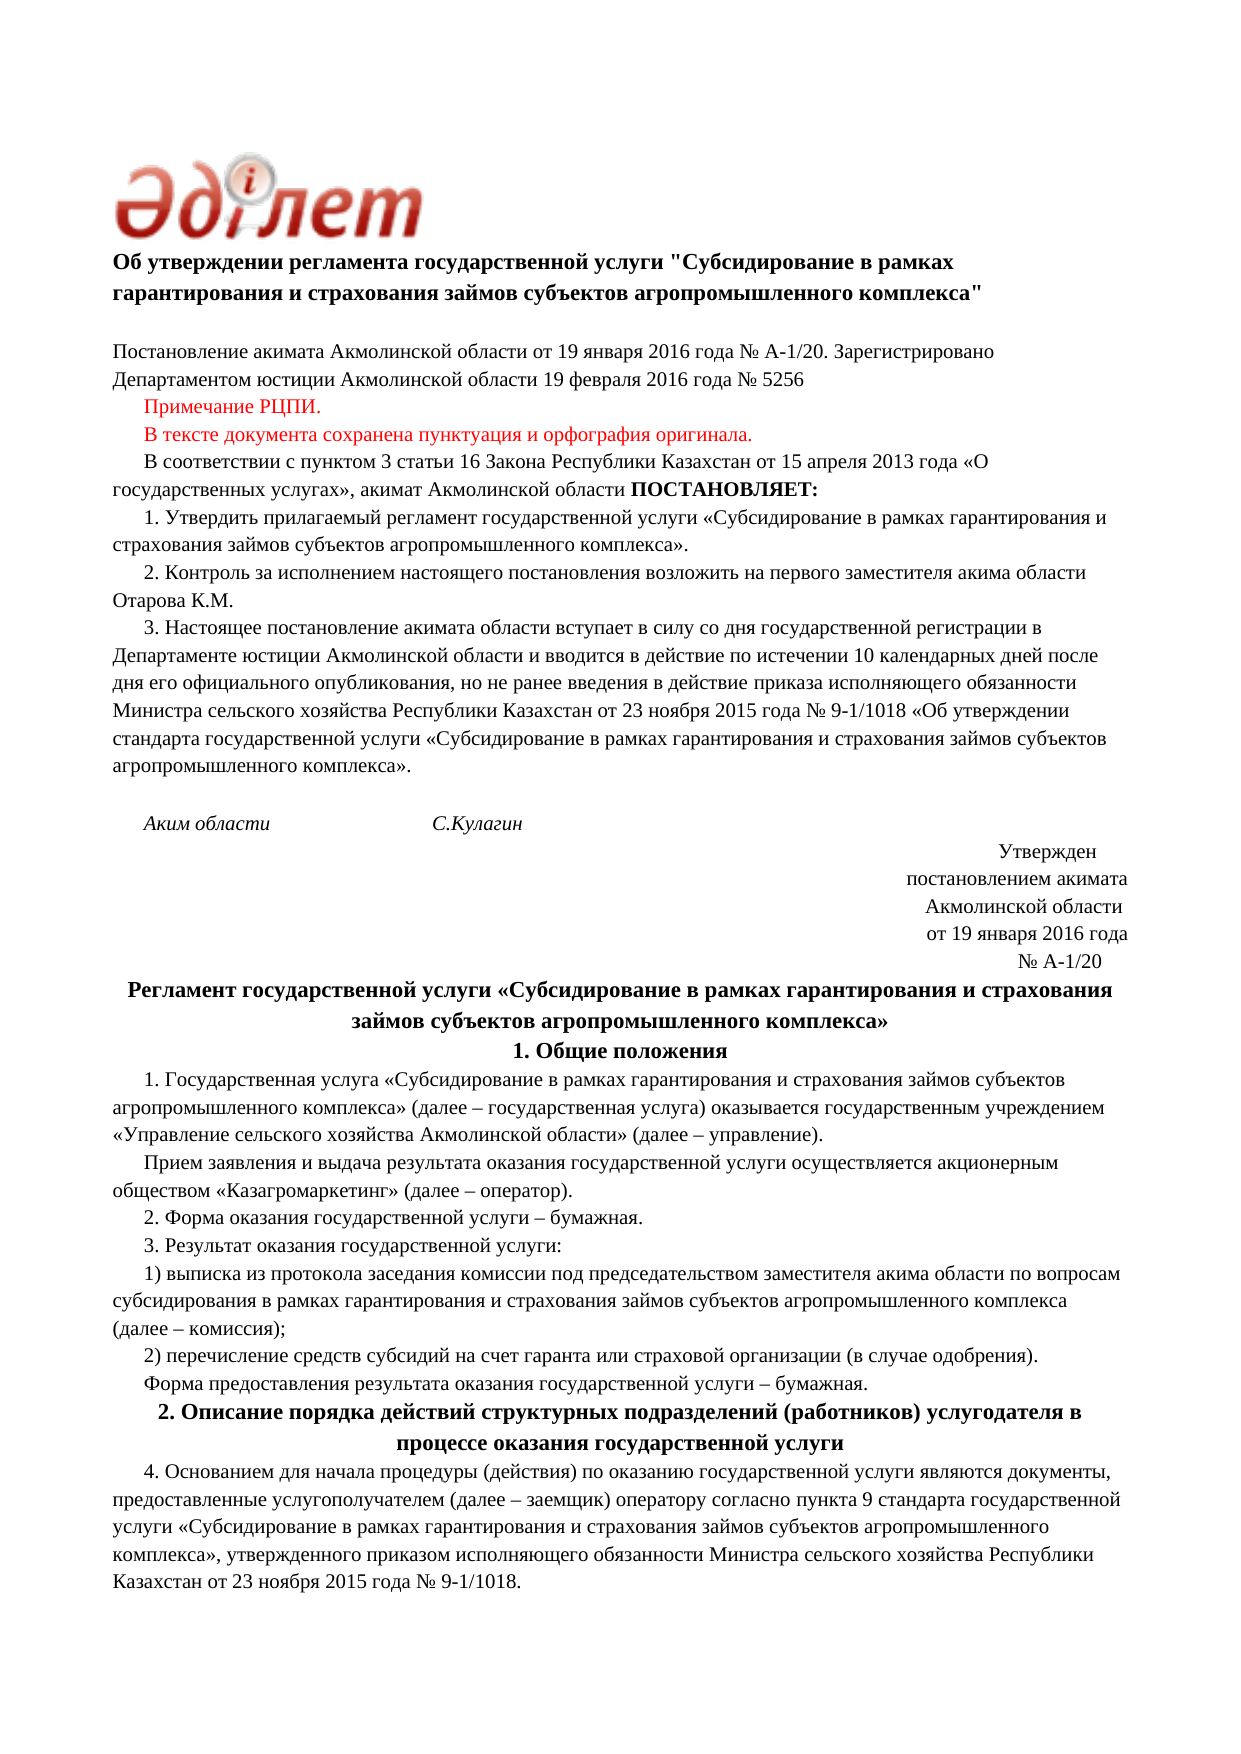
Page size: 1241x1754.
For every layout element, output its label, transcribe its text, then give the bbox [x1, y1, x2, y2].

text Регламент государственной услуги «Субсидирование в рамках гарантирования и страхования займов субъектов агропромышленного комплекса» [112, 977, 1128, 1033]
text В соответствии с пунктом 3 статьи 16 Закона Республики Казахстан от 15 апреля 2013 года «О государственных услугах», акимат Акмолинской области ПОСТАНОВЛЯЕТ: 1. Утвердить прилагаемый регламент государственной услуги «Субсидирование в рамках гарантирования и страхования займов субъектов агропромышленного комплекса». 2. Контроль за исполнением настоящего постановления возложить на первого заместителя акима области Отарова К.М. 3. Настоящее постановление акимата области вступает в силу со дня государственной регистрации в Департаменте юстиции Акмолинской области и вводится в действие по истечении 10 календарных дней после дня его официального опубликования, но не ранее введения в действие приказа исполняющего обязанности Министра сельского хозяйства Республики Казахстан от 23 ноября 2015 года № 9-1/1018 «Об утверждении стандарта государственной услуги «Субсидирование в рамках гарантирования и страхования займов субъектов агропромышленного комплекса». [112, 449, 1128, 777]
text 1. Государственная услуга «Субсидирование в рамках гарантирования и страхования займов субъектов агропромышленного комплекса» (далее – государственная услуга) оказывается государственным учреждением «Управление сельского хозяйства Акмолинской области» (далее – управление). Прием заявления и выдача результата оказания государственной услуги осуществляется акционерным обществом «Казагромаркетинг» (далее – оператор). 2. Форма оказания государственной услуги – бумажная. 3. Результат оказания государственной услуги: 1) выписка из протокола заседания комиссии под председательством заместителя акима области по вопросам субсидирования в рамках гарантирования и страхования займов субъектов агропромышленного комплекса (далее – комиссия); 2) перечисление средств субсидий на счет гаранта или страховой организации (в случае одобрения). Форма предоставления результата оказания государственной услуги – бумажная. [112, 1067, 1128, 1395]
text Об утверждении регламента государственной услуги "Субсидирование в рамках гарантирования и страхования займов субъектов агропромышленного комплекса" [112, 248, 1128, 305]
text Постановление акимата Акмолинской области от 19 января 2016 года № А-1/20. Зарегистрировано Департаментом юстиции Акмолинской области 19 февраля 2016 года № 5256 [112, 339, 1128, 391]
text Аким области С.Кулагин [112, 811, 1128, 835]
text Утвержден постановлением акимата Акмолинской области от 19 января 2016 года № А-1/20 [112, 838, 1128, 973]
text 2. Описание порядка действий структурных подразделений (работников) услугодателя в процессе оказания государственной услуги [112, 1398, 1128, 1455]
text 1. Общие положения [112, 1037, 1128, 1063]
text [112, 1459, 1128, 1593]
picture [112, 150, 426, 244]
text Примечание РЦПИ. В тексте документа сохранена пунктуация и орфография оригинала. [112, 394, 1128, 446]
